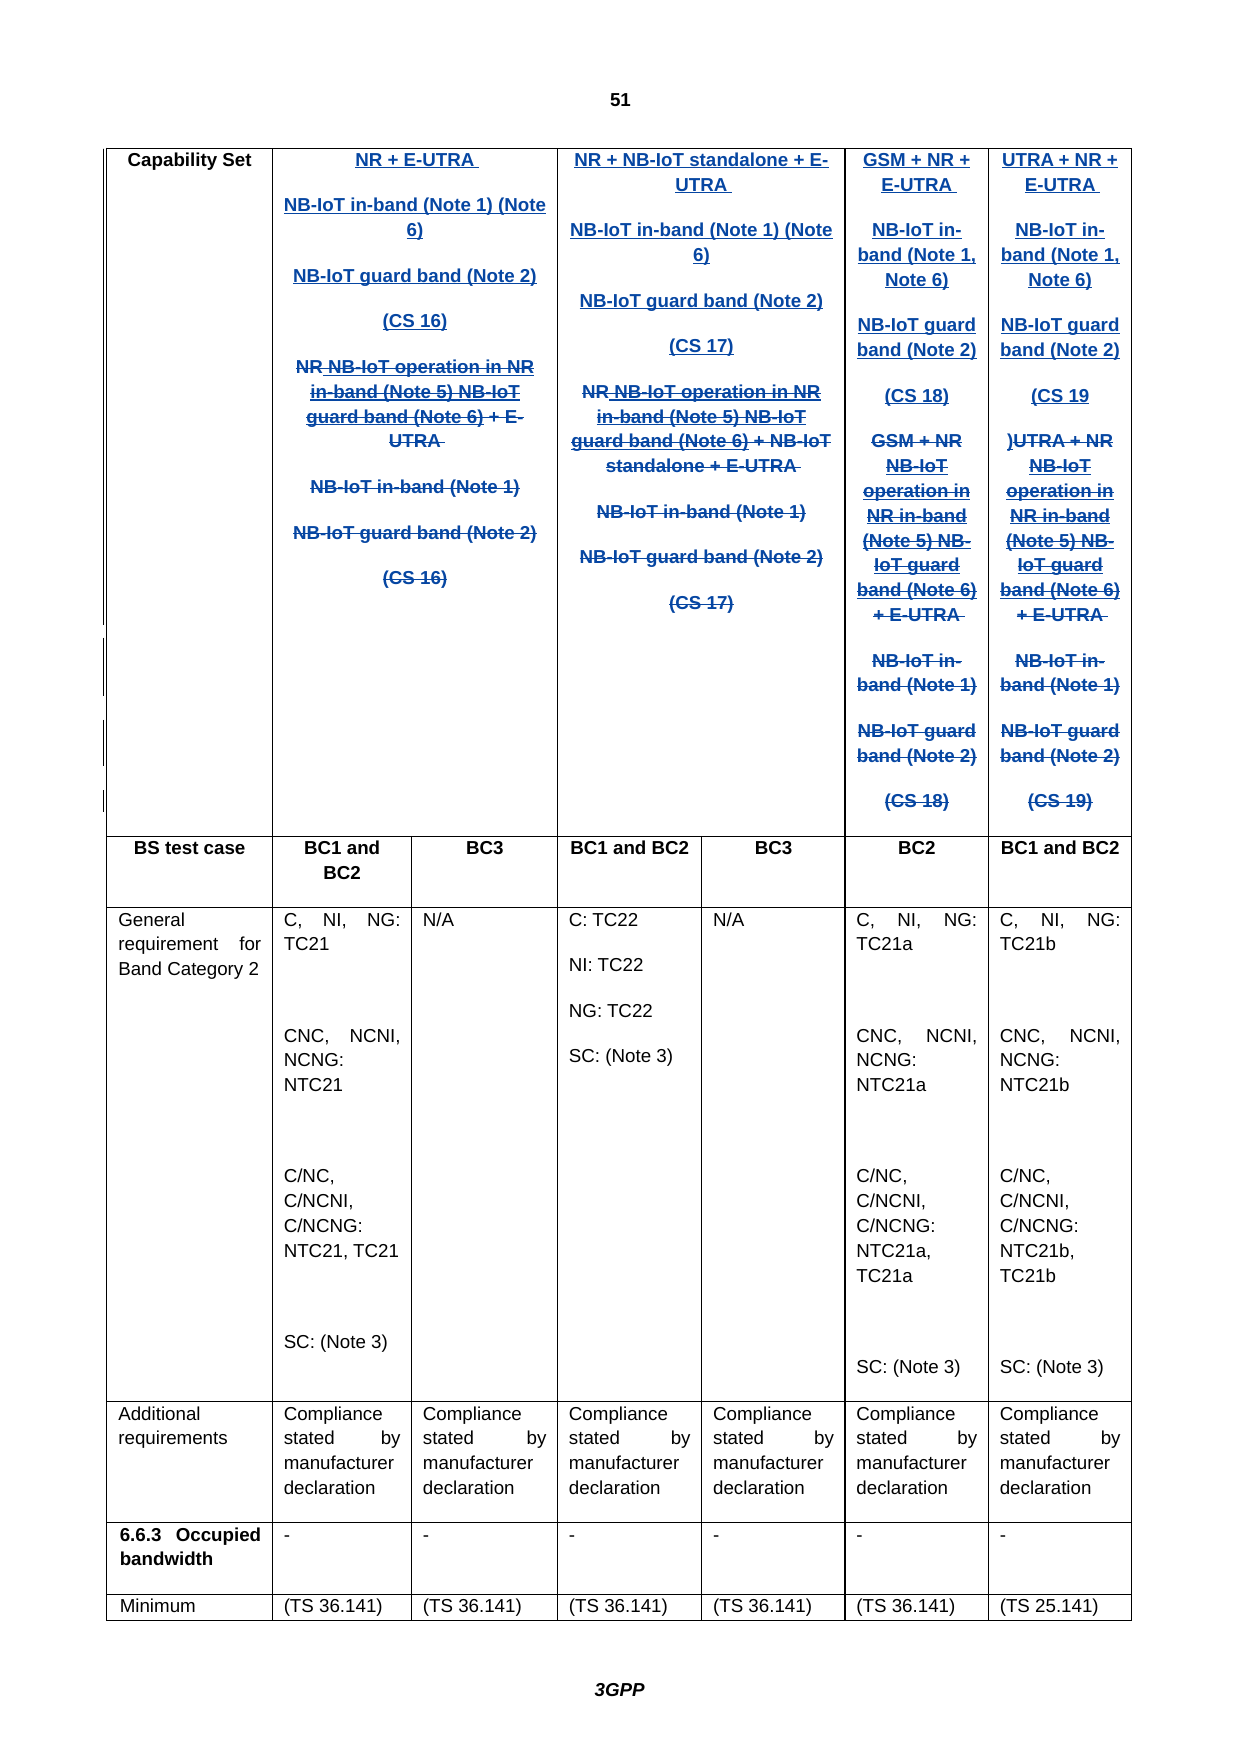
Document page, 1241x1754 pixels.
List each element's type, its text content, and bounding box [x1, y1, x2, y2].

table_cell - [412, 1523, 557, 1594]
table_cell BC2 [846, 837, 988, 907]
table_cell Compliance stated by manufacturer declaration [846, 1402, 988, 1522]
table_header [558, 149, 844, 836]
table_cell BC3 [702, 837, 844, 907]
table_header Capability Set [107, 149, 272, 836]
table_cell Compliance stated by manufacturer declaration [702, 1402, 844, 1522]
table_cell N/A [702, 908, 844, 1401]
table_cell C, NI, NG: TC21b CNC, NCNI, NCNG: NTC21b C/NC, C/NCNI, C/NCNG: NTC21b, TC21b SC: (Note 3) [989, 908, 1131, 1401]
table_header [273, 149, 557, 836]
table_cell - [558, 1523, 701, 1594]
table_cell (TS 25.141) (TS 36.141) (TS 38.141-1) [989, 1595, 1131, 1620]
table_cell (TS 36.141) (TS 38.141-1) [702, 1595, 844, 1620]
table_cell BC1 and BC2 [558, 837, 701, 907]
table_header [989, 149, 1131, 836]
table_cell Compliance stated by manufacturer declaration [273, 1402, 411, 1522]
table_cell Compliance stated by manufacturer declaration [412, 1402, 557, 1522]
table_cell Additional requirements [107, 1402, 272, 1522]
table_cell - [273, 1523, 411, 1594]
table_cell C: TC22 NI: TC22 NG: TC22 SC: (Note 3) [558, 908, 701, 1401]
table_cell BC3 [412, 837, 557, 907]
table_cell BS test case [107, 837, 272, 907]
table_cell Compliance stated by manufacturer declaration [558, 1402, 701, 1522]
table_cell (TS 36.141) (TS 38.141-1) [846, 1595, 988, 1620]
table_cell - [846, 1523, 988, 1594]
table_cell Compliance stated by manufacturer declaration [989, 1402, 1131, 1522]
table_cell Minimum requirement [107, 1595, 272, 1620]
table_cell (TS 36.141) (TS 38.141-1) [273, 1595, 411, 1620]
table_cell - [702, 1523, 844, 1594]
table_cell C, NI, NG: TC21 CNC, NCNI, NCNG: NTC21 C/NC, C/NCNI, C/NCNG: NTC21, TC21 SC: (Note 3) [273, 908, 411, 1401]
table_cell BC1 and BC2 [989, 837, 1131, 907]
table_cell (TS 36.141) (TS 38.141-1) [558, 1595, 701, 1620]
table_header [846, 149, 988, 836]
table_cell 6.6.3 Occupied bandwidth [107, 1523, 272, 1594]
table_cell - [989, 1523, 1131, 1594]
table_cell General requirement for Band Category 2 [107, 908, 272, 1401]
table_cell (TS 36.141) (TS 38.141-1) [412, 1595, 557, 1620]
table_cell C, NI, NG: TC21a CNC, NCNI, NCNG: NTC21a C/NC, C/NCNI, C/NCNG: NTC21a, TC21a SC: (Note 3) [846, 908, 988, 1401]
table_cell BC1 and BC2 [273, 837, 411, 907]
table_cell N/A [412, 908, 557, 1401]
